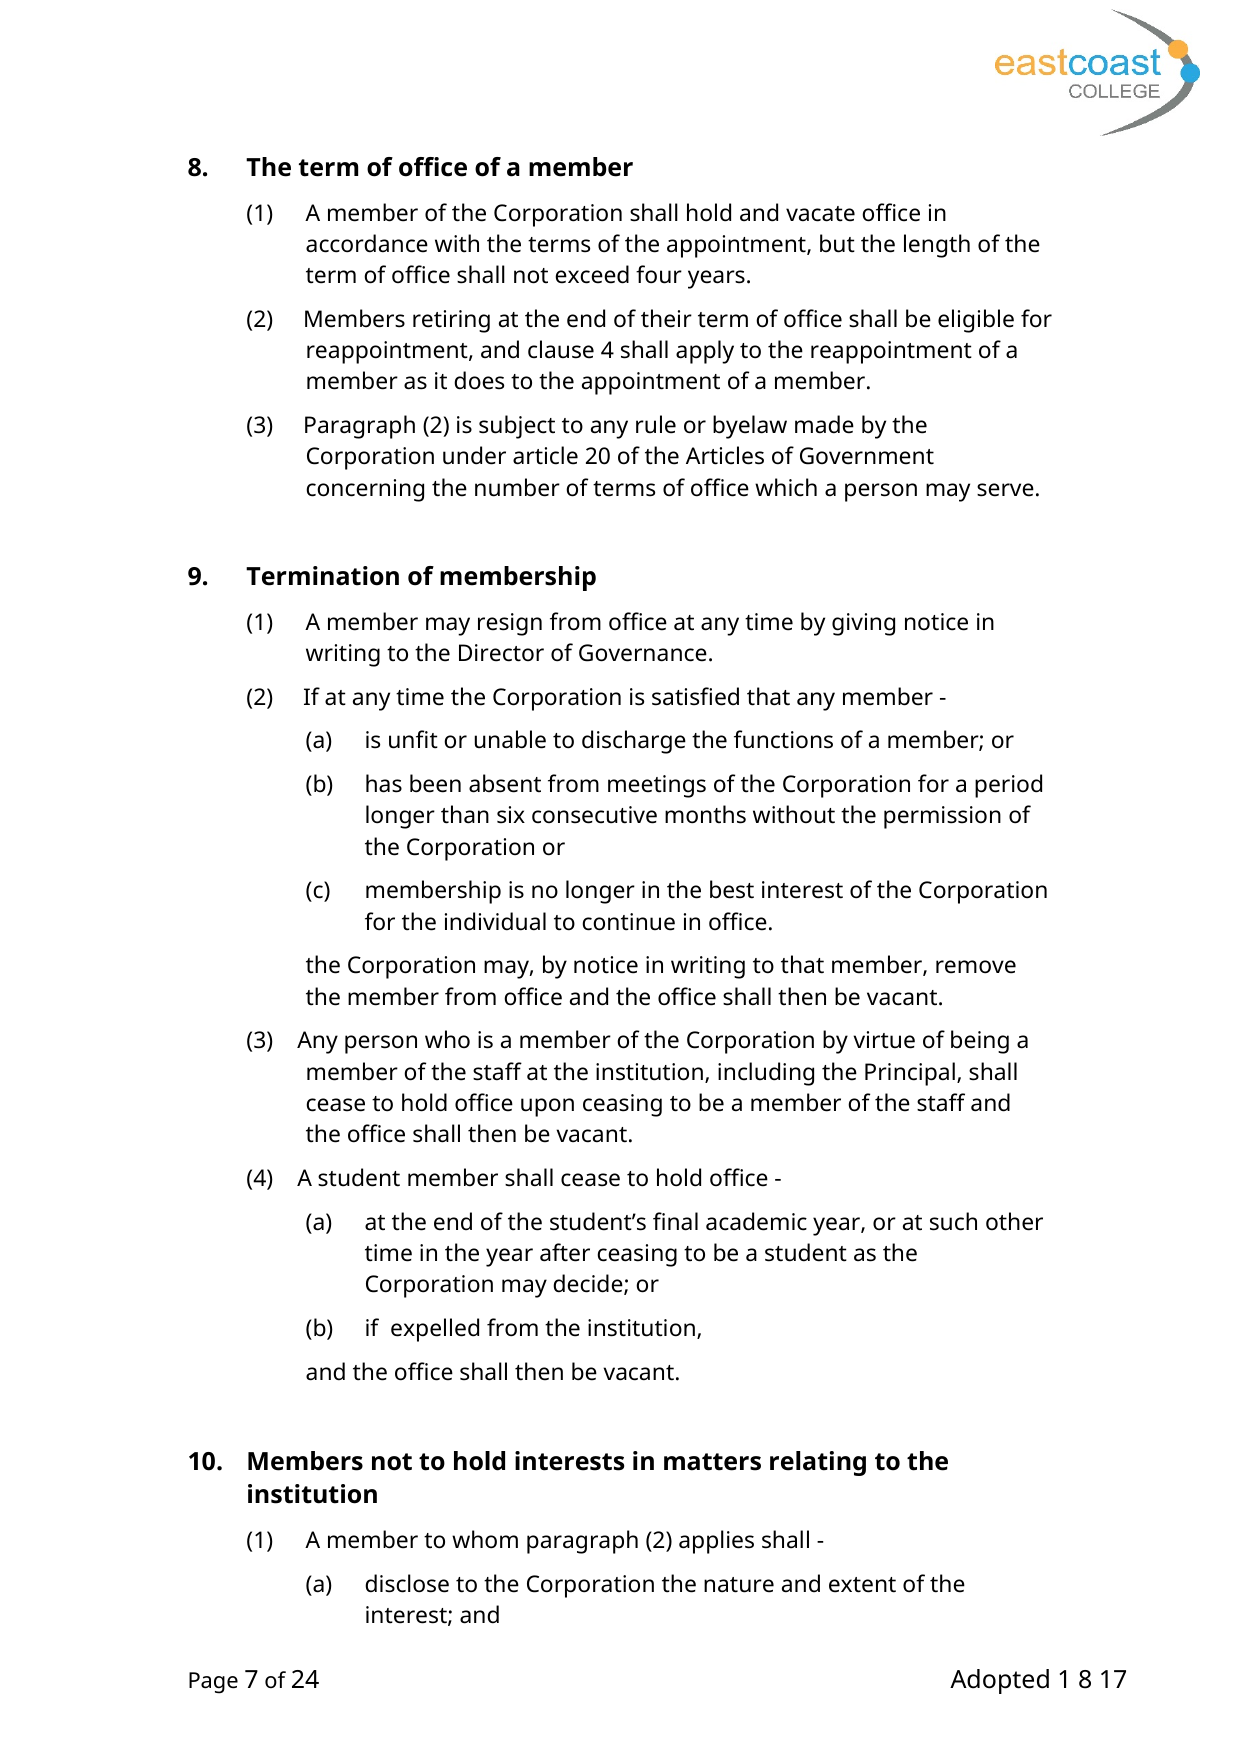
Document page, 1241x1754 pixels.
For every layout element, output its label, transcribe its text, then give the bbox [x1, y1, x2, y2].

text 8. The term of office of a member [187, 150, 1053, 184]
text if expelled from the institution, [305, 1312, 1053, 1343]
text at the end of the student’s final academic year, or at such other time in the year after ceasing to be a student as the Corporation may decide; or [305, 1206, 1053, 1299]
list (1) A member of the Corporation shall hold and vacate office in accordance with the terms of the appointment, but the length of the term of office shall not exceed four years. [246, 197, 1053, 290]
text Paragraph (2) is subject to any rule or byelaw made by the Corporation under article 20 of the Articles of Government concerning the number of terms of office which a person may serve. [246, 409, 1053, 503]
text membership is no longer in the best interest of the Corporation for the individual to continue in office. [305, 874, 1053, 937]
text (a) disclose to the Corporation the nature and extent of the interest; and [305, 1567, 1053, 1630]
list Members retiring at the end of their term of office shall be eligible for reappointment, and clause 4 shall apply to the reappointment of a member as it does to the appointment of a member. [246, 303, 1053, 397]
list If at any time the Corporation is satisfied that any member - [246, 681, 1053, 712]
picture [995, 9, 1200, 136]
text the Corporation may, by notice in writing to that member, remove the member from office and the office shall then be vacant. [305, 949, 1053, 1012]
text has been absent from meetings of the Corporation for a period longer than six consecutive months without the permission of the Corporation or [305, 768, 1053, 862]
text is unfit or unable to discharge the functions of a member; or [305, 724, 1053, 756]
text 10. Members not to hold interests in matters relating to the institution [187, 1443, 1053, 1511]
text 9. Termination of membership [187, 559, 1053, 593]
text (1) A member to whom paragraph (2) applies shall - [246, 1524, 1053, 1555]
text Any person who is a member of the Corporation by virtue of being a member of the staff at the institution, including the Principal, shall cease to hold office upon ceasing to be a member of the staff and the office shall then be vacant. [246, 1024, 1053, 1149]
text A student member shall cease to hold office - [246, 1162, 1053, 1193]
list (1) A member may resign from office at any time by giving notice in writing to the Director of Governance. [246, 606, 1053, 668]
text and the office shall then be vacant. [305, 1356, 1053, 1387]
